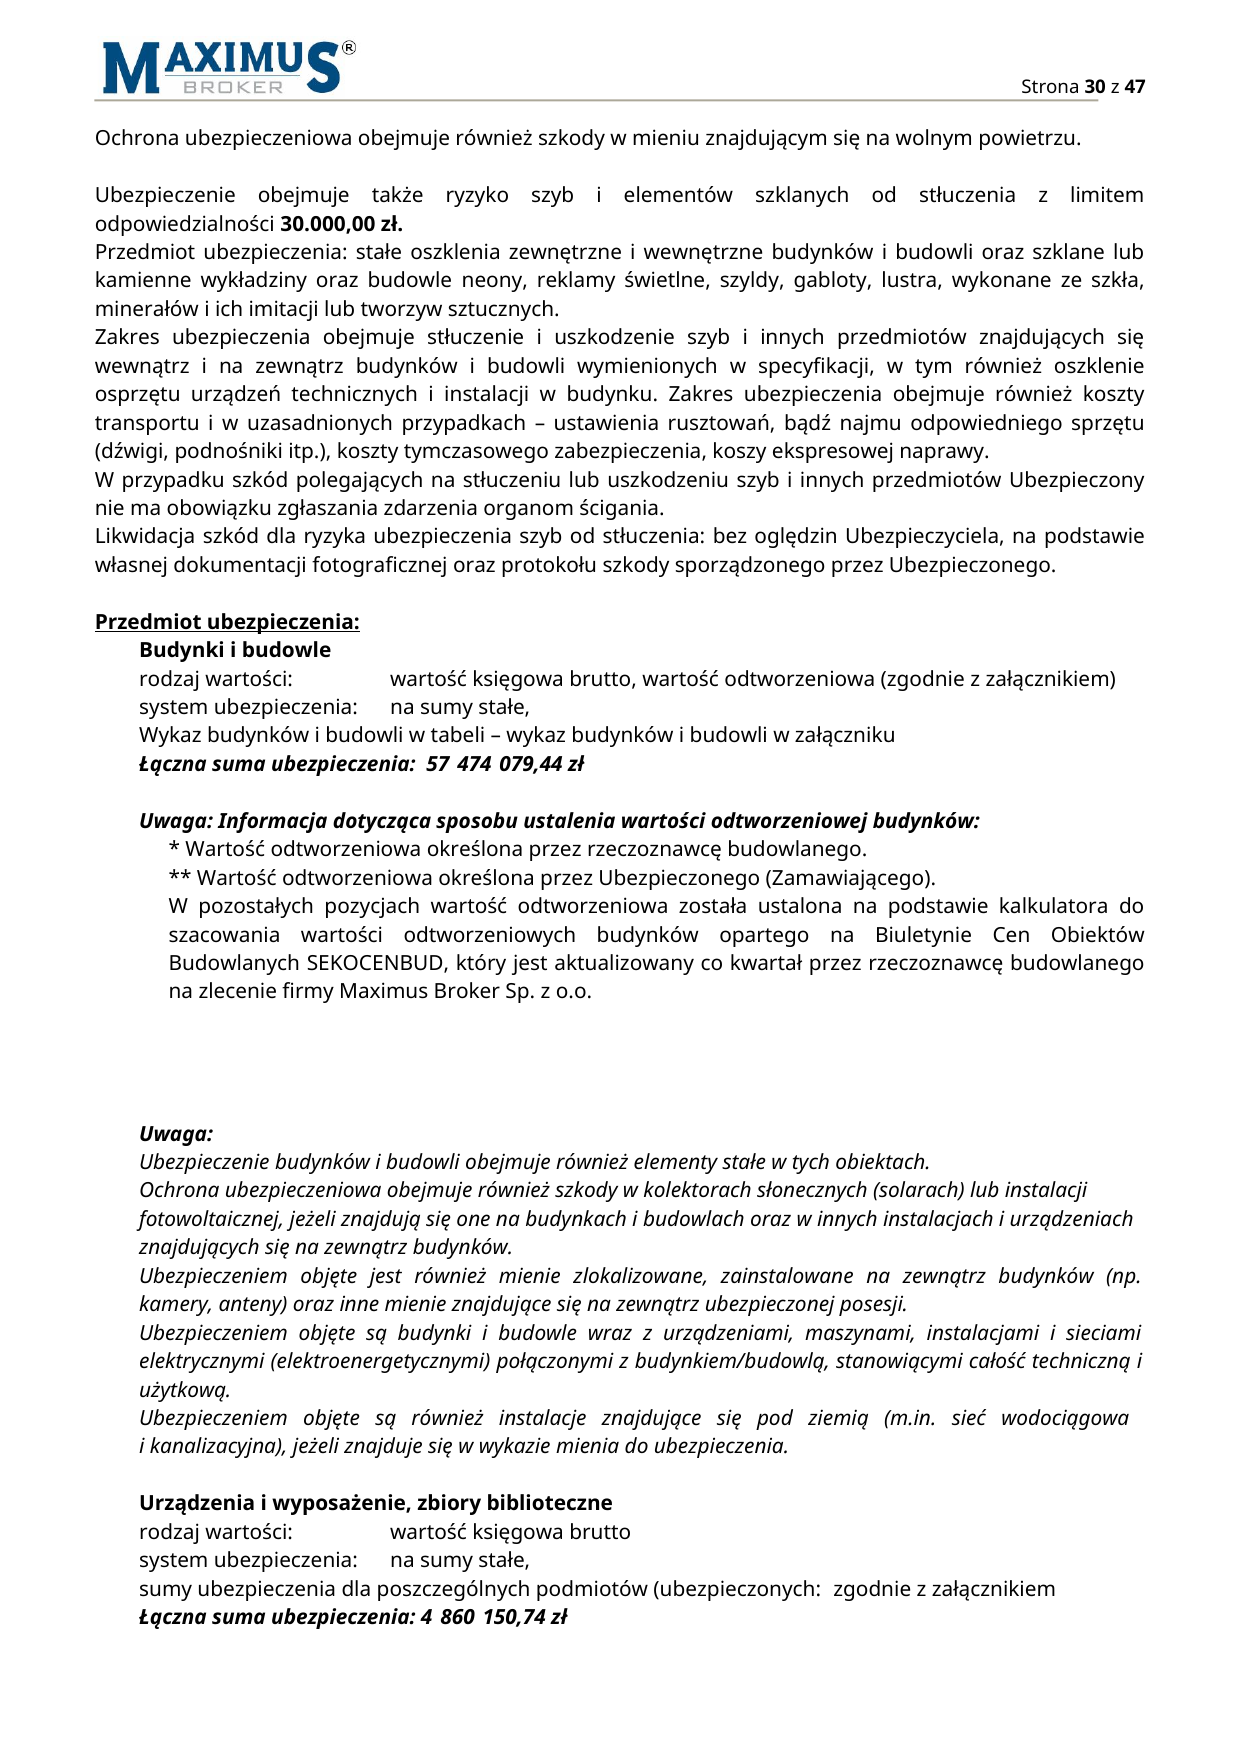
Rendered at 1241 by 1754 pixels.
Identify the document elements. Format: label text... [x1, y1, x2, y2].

text system ubezpieczenia: na sumy stałe, [139, 692, 1146, 721]
text Ubezpieczenie budynków i budowli obejmuje również elementy stałe w tych obiektach. [139, 1147, 1146, 1176]
text Likwidacja szkód dla ryzyka ubezpieczenia szyb od stłuczenia: bez oględzin Ubezpieczyciela, na podstawie własnej dokumentacji fotograficznej oraz protokołu szkody sporządzonego przez Ubezpieczonego. [94, 522, 1146, 578]
text W przypadku szkód polegających na stłuczeniu lub uszkodzeniu szyb i innych przedmiotów Ubezpieczony nie ma obowiązku zgłaszania zdarzenia organom ścigania. [94, 465, 1146, 522]
text Zakres ubezpieczenia obejmuje stłuczenie i uszkodzenie szyb i innych przedmiotów znajdujących się wewnątrz i na zewnątrz budynków i budowli wymienionych w specyfikacji, w tym również oszklenie osprzętu urządzeń technicznych i instalacji w budynku. Zakres ubezpieczenia obejmuje również koszty transportu i w uzasadnionych przypadkach – ustawienia rusztowań, bądź najmu odpowiedniego sprzętu (dźwigi, podnośniki itp.), koszty tymczasowego zabezpieczenia, koszy ekspresowej naprawy. [94, 322, 1146, 465]
text system ubezpieczenia: na sumy stałe, [139, 1545, 1146, 1574]
text Uwaga: Informacja dotycząca sposobu ustalenia wartości odtworzeniowej budynków: [139, 806, 1146, 834]
text * Wartość odtworzeniowa określona przez rzeczoznawcę budowlanego. [94, 834, 1146, 863]
text rodzaj wartości: wartość księgowa brutto [139, 1517, 1146, 1545]
text Uwaga: [139, 1119, 1146, 1147]
text Ubezpieczenie obejmuje także ryzyko szyb i elementów szklanych od stłuczenia z limitem odpowiedzialności 30.000,00 zł. [94, 180, 1146, 237]
text Łączna suma ubezpieczenia: 57 474 079,44 zł [139, 749, 1146, 777]
text Urządzenia i wyposażenie, zbiory biblioteczne [139, 1488, 1146, 1517]
text Przedmiot ubezpieczenia: stałe oszklenia zewnętrzne i wewnętrzne budynków i budowli oraz szklane lub kamienne wykładziny oraz budowle neony, reklamy świetlne, szyldy, gabloty, lustra, wykonane ze szkła, minerałów i ich imitacji lub tworzyw sztucznych. [94, 237, 1146, 322]
text Łączna suma ubezpieczenia: 4 860 150,74 zł [139, 1602, 1146, 1631]
text Przedmiot ubezpieczenia: [94, 607, 1146, 635]
text Ubezpieczeniem objęte jest również mienie zlokalizowane, zainstalowane na zewnątrz budynków (np. kamery, anteny) oraz inne mienie znajdujące się na zewnątrz ubezpieczonej posesji. [139, 1261, 1146, 1318]
text ** Wartość odtworzeniowa określona przez Ubezpieczonego (Zamawiającego). [94, 863, 1146, 891]
text rodzaj wartości: wartość księgowa brutto, wartość odtworzeniowa (zgodnie z załącznikiem) [139, 664, 1146, 692]
text Ubezpieczeniem objęte są budynki i budowle wraz z urządzeniami, maszynami, instalacjami i sieciami elektrycznymi (elektroenergetycznymi) połączonymi z budynkiem/budowlą, stanowiącymi całość techniczną i użytkową. [139, 1318, 1146, 1403]
text Wykaz budynków i budowli w tabeli – wykaz budynków i budowli w załączniku [139, 721, 1146, 749]
text W pozostałych pozycjach wartość odtworzeniowa została ustalona na podstawie kalkulatora do szacowania wartości odtworzeniowych budynków opartego na Biuletynie Cen Obiektów Budowlanych SEKOCENBUD, który jest aktualizowany co kwartał przez rzeczoznawcę budowlanego na zlecenie firmy Maximus Broker Sp. z o.o. [168, 891, 1146, 1005]
text Ochrona ubezpieczeniowa obejmuje również szkody w mieniu znajdującym się na wolnym powietrzu. [94, 123, 1146, 152]
text Ochrona ubezpieczeniowa obejmuje również szkody w kolektorach słonecznych (solarach) lub instalacji fotowoltaicznej, jeżeli znajdują się one na budynkach i budowlach oraz w innych instalacjach i urządzeniach znajdujących się na zewnątrz budynków. [139, 1176, 1146, 1261]
text Ubezpieczeniem objęte są również instalacje znajdujące się pod ziemią (m.in. sieć wodociągowa i kanalizacyjna), jeżeli znajduje się w wykazie mienia do ubezpieczenia. [139, 1403, 1146, 1460]
text sumy ubezpieczenia dla poszczególnych podmiotów (ubezpieczonych: zgodnie z załącznikiem [94, 1574, 1146, 1602]
text Budynki i budowle [139, 635, 1146, 664]
picture [97, 36, 362, 98]
